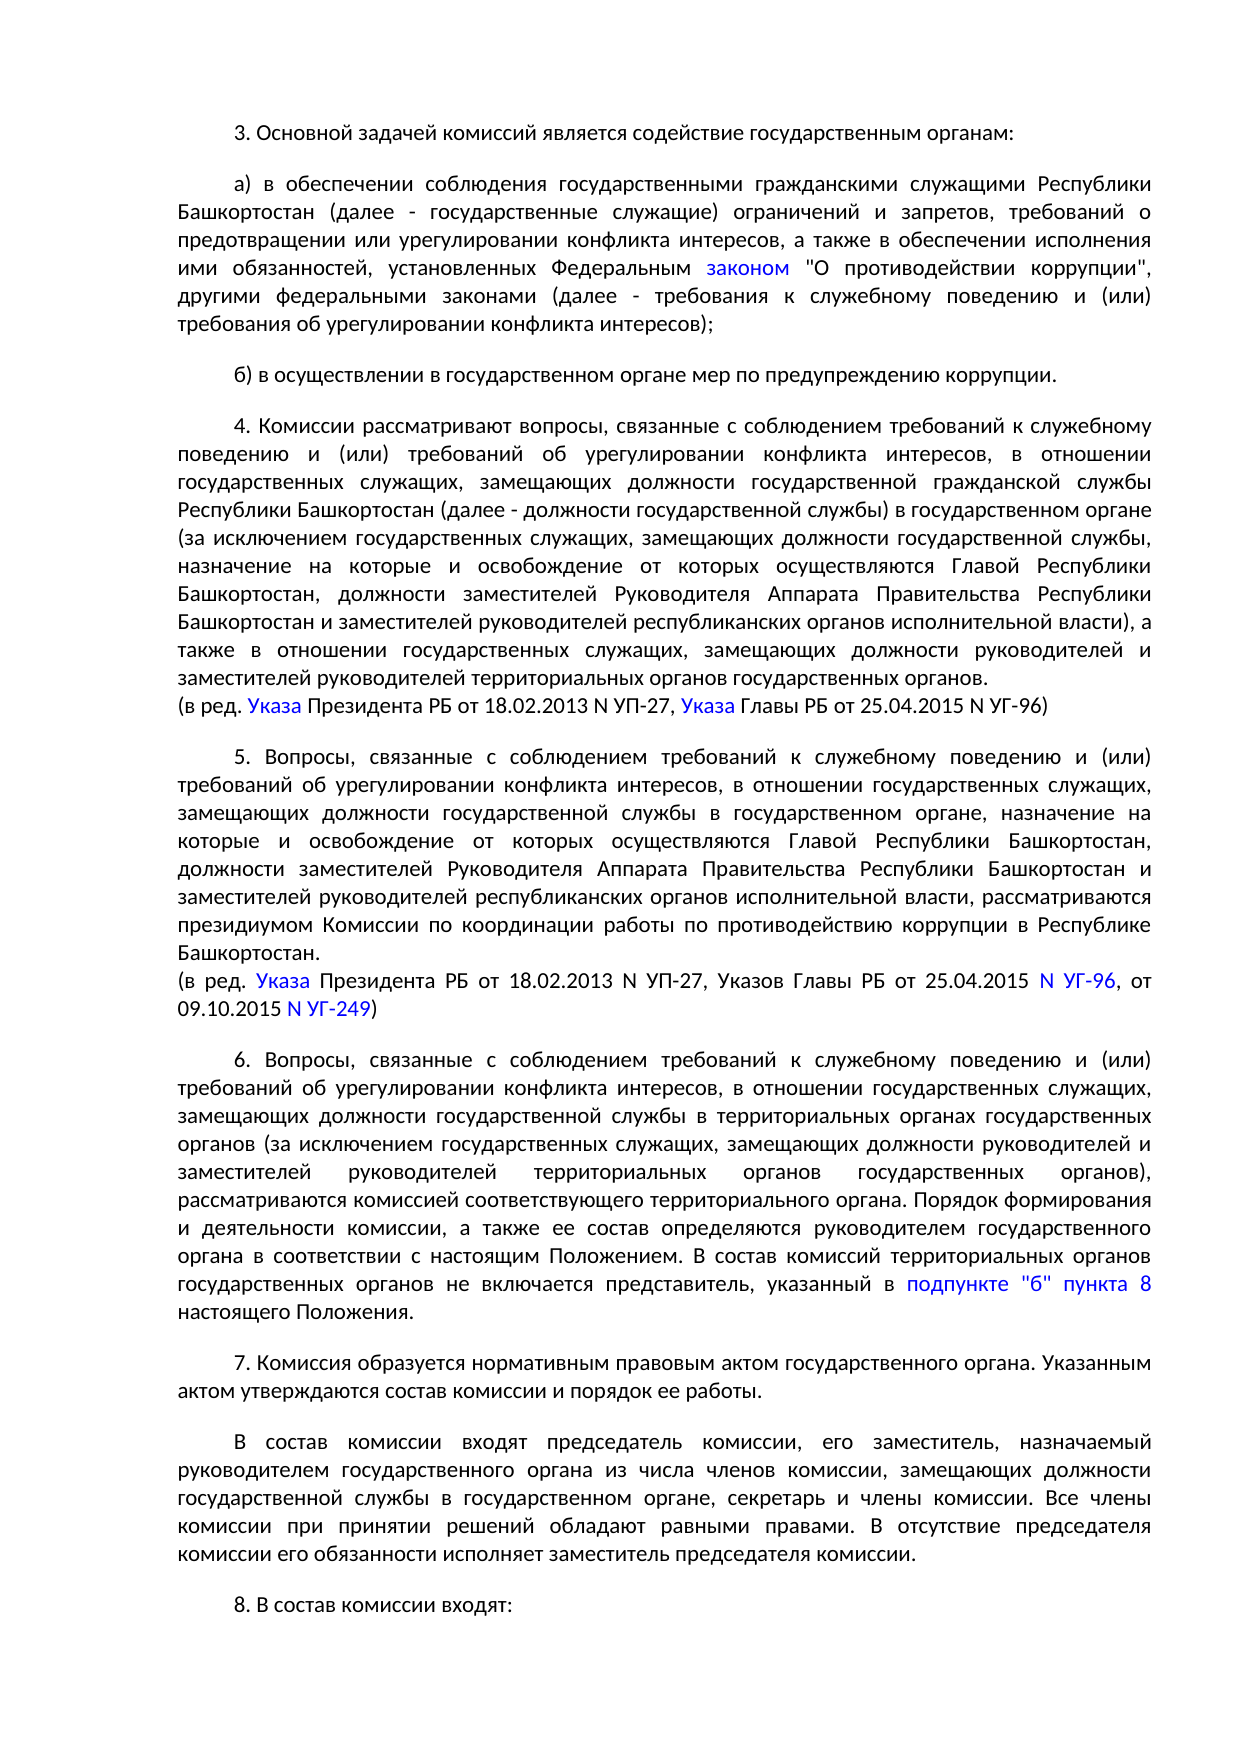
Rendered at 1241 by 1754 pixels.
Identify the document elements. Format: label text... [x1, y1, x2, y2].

text 7. Комиссия образуется нормативным правовым актом государственного органа. Указанным актом утверждаются состав комиссии и порядок ее работы. [177, 1348, 1152, 1404]
text 8. В состав комиссии входят: [177, 1590, 1152, 1618]
text б) в осуществлении в государственном органе мер по предупреждению коррупции. [177, 360, 1152, 388]
text (в ред. Указа Президента РБ от 18.02.2013 N УП-27, Указов Главы РБ от 25.04.2015 N УГ-96, от 09.10.2015 N УГ-249) [177, 966, 1152, 1022]
text а) в обеспечении соблюдения государственными гражданскими служащими Республики Башкортостан (далее - государственные служащие) ограничений и запретов, требований о предотвращении или урегулировании конфликта интересов, а также в обеспечении исполнения ими обязанностей, установленных Федеральным законом "О противодействии коррупции", другими федеральными законами (далее - требования к служебному поведению и (или) требования об урегулировании конфликта интересов); [177, 169, 1152, 337]
text 4. Комиссии рассматривают вопросы, связанные с соблюдением требований к служебному поведению и (или) требований об урегулировании конфликта интересов, в отношении государственных служащих, замещающих должности государственной гражданской службы Республики Башкортостан (далее - должности государственной службы) в государственном органе (за исключением государственных служащих, замещающих должности государственной службы, назначение на которые и освобождение от которых осуществляются Главой Республики Башкортостан, должности заместителей Руководителя Аппарата Правительства Республики Башкортостан и заместителей руководителей республиканских органов исполнительной власти), а также в отношении государственных служащих, замещающих должности руководителей и заместителей руководителей территориальных органов государственных органов. [177, 411, 1152, 691]
text (в ред. Указа Президента РБ от 18.02.2013 N УП-27, Указа Главы РБ от 25.04.2015 N УГ-96) [177, 691, 1152, 719]
text В состав комиссии входят председатель комиссии, его заместитель, назначаемый руководителем государственного органа из числа членов комиссии, замещающих должности государственной службы в государственном органе, секретарь и члены комиссии. Все члены комиссии при принятии решений обладают равными правами. В отсутствие председателя комиссии его обязанности исполняет заместитель председателя комиссии. [177, 1427, 1152, 1567]
text 3. Основной задачей комиссий является содействие государственным органам: [177, 118, 1152, 146]
text 5. Вопросы, связанные с соблюдением требований к служебному поведению и (или) требований об урегулировании конфликта интересов, в отношении государственных служащих, замещающих должности государственной службы в государственном органе, назначение на которые и освобождение от которых осуществляются Главой Республики Башкортостан, должности заместителей Руководителя Аппарата Правительства Республики Башкортостан и заместителей руководителей республиканских органов исполнительной власти, рассматриваются президиумом Комиссии по координации работы по противодействию коррупции в Республике Башкортостан. [177, 742, 1152, 966]
text 6. Вопросы, связанные с соблюдением требований к служебному поведению и (или) требований об урегулировании конфликта интересов, в отношении государственных служащих, замещающих должности государственной службы в территориальных органах государственных органов (за исключением государственных служащих, замещающих должности руководителей и заместителей руководителей территориальных органов государственных органов), рассматриваются комиссией соответствующего территориального органа. Порядок формирования и деятельности комиссии, а также ее состав определяются руководителем государственного органа в соответствии с настоящим Положением. В состав комиссий территориальных органов государственных органов не включается представитель, указанный в подпункте "б" пункта 8 настоящего Положения. [177, 1045, 1152, 1326]
